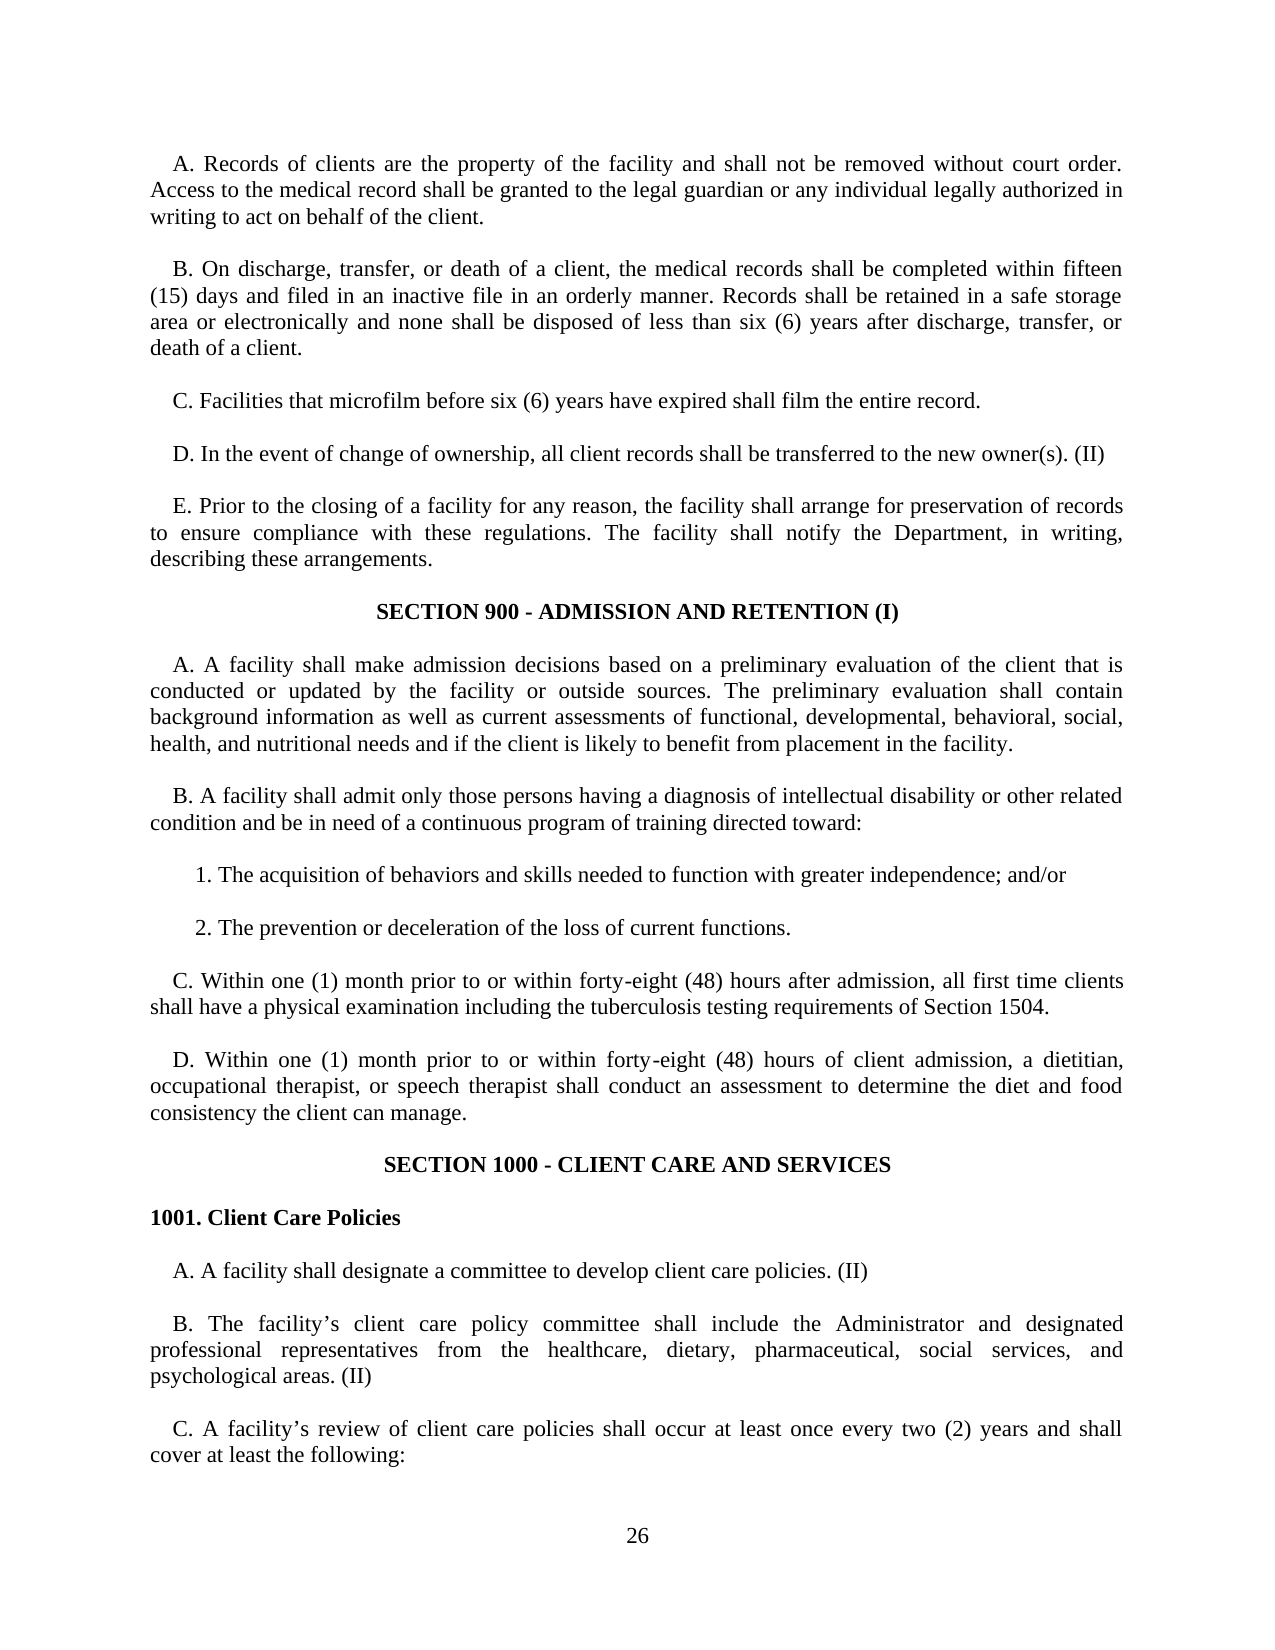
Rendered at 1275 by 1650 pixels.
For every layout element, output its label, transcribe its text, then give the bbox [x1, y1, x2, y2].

text D. In the event of change of ownership, all client records shall be transferred to the new owner(s). (II) [150, 440, 1125, 466]
text B. On discharge, transfer, or death of a client, the medical records shall be completed within fifteen (15) days and filed in an inactive file in an orderly manner. Records shall be retained in a safe storage area or electronically and none shall be disposed of less than six (6) years after discharge, transfer, or death of a client. [150, 255, 1125, 361]
text C. A facility’s review of client care policies shall occur at least once every two (2) years and shall cover at least the following: [150, 1415, 1125, 1468]
text A. A facility shall make admission decisions based on a preliminary evaluation of the client that is conducted or updated by the facility or outside sources. The preliminary evaluation shall contain background information as well as current assessments of functional, developmental, behavioral, social, health, and nutritional needs and if the client is likely to benefit from placement in the facility. [150, 651, 1125, 756]
text B. The facility’s client care policy committee shall include the Administrator and designated professional representatives from the healthcare, dietary, pharmaceutical, social services, and psychological areas. (II) [150, 1309, 1125, 1389]
text C. Facilities that microfilm before six (6) years have expired shall film the entire record. [150, 387, 1125, 413]
text D. Within one (1) month prior to or within forty-eight (48) hours of client admission, a dietitian, occupational therapist, or speech therapist shall conduct an assessment to determine the diet and food consistency the client can manage. [150, 1046, 1125, 1125]
text 1001. Client Care Policies [150, 1204, 1125, 1231]
text 2. The prevention or deceleration of the loss of current functions. [150, 914, 1125, 941]
text B. A facility shall admit only those persons having a diagnosis of intellectual disability or other related condition and be in need of a continuous program of training directed toward: [150, 782, 1125, 835]
text SECTION 900 - ADMISSION AND RETENTION (I) [150, 598, 1125, 624]
text 1. The acquisition of behaviors and skills needed to function with greater independence; and/or [150, 862, 1125, 888]
text C. Within one (1) month prior to or within forty-eight (48) hours after admission, all first time clients shall have a physical examination including the tuberculosis testing requirements of Section 1504. [150, 967, 1125, 1020]
text A. A facility shall designate a committee to develop client care policies. (II) [150, 1257, 1125, 1283]
text A. Records of clients are the property of the facility and shall not be removed without court order. Access to the medical record shall be granted to the legal guardian or any individual legally authorized in writing to act on behalf of the client. [150, 150, 1125, 229]
text SECTION 1000 - CLIENT CARE AND SERVICES [150, 1151, 1125, 1178]
text E. Prior to the closing of a facility for any reason, the facility shall arrange for preservation of records to ensure compliance with these regulations. The facility shall notify the Department, in writing, describing these arrangements. [150, 493, 1125, 572]
